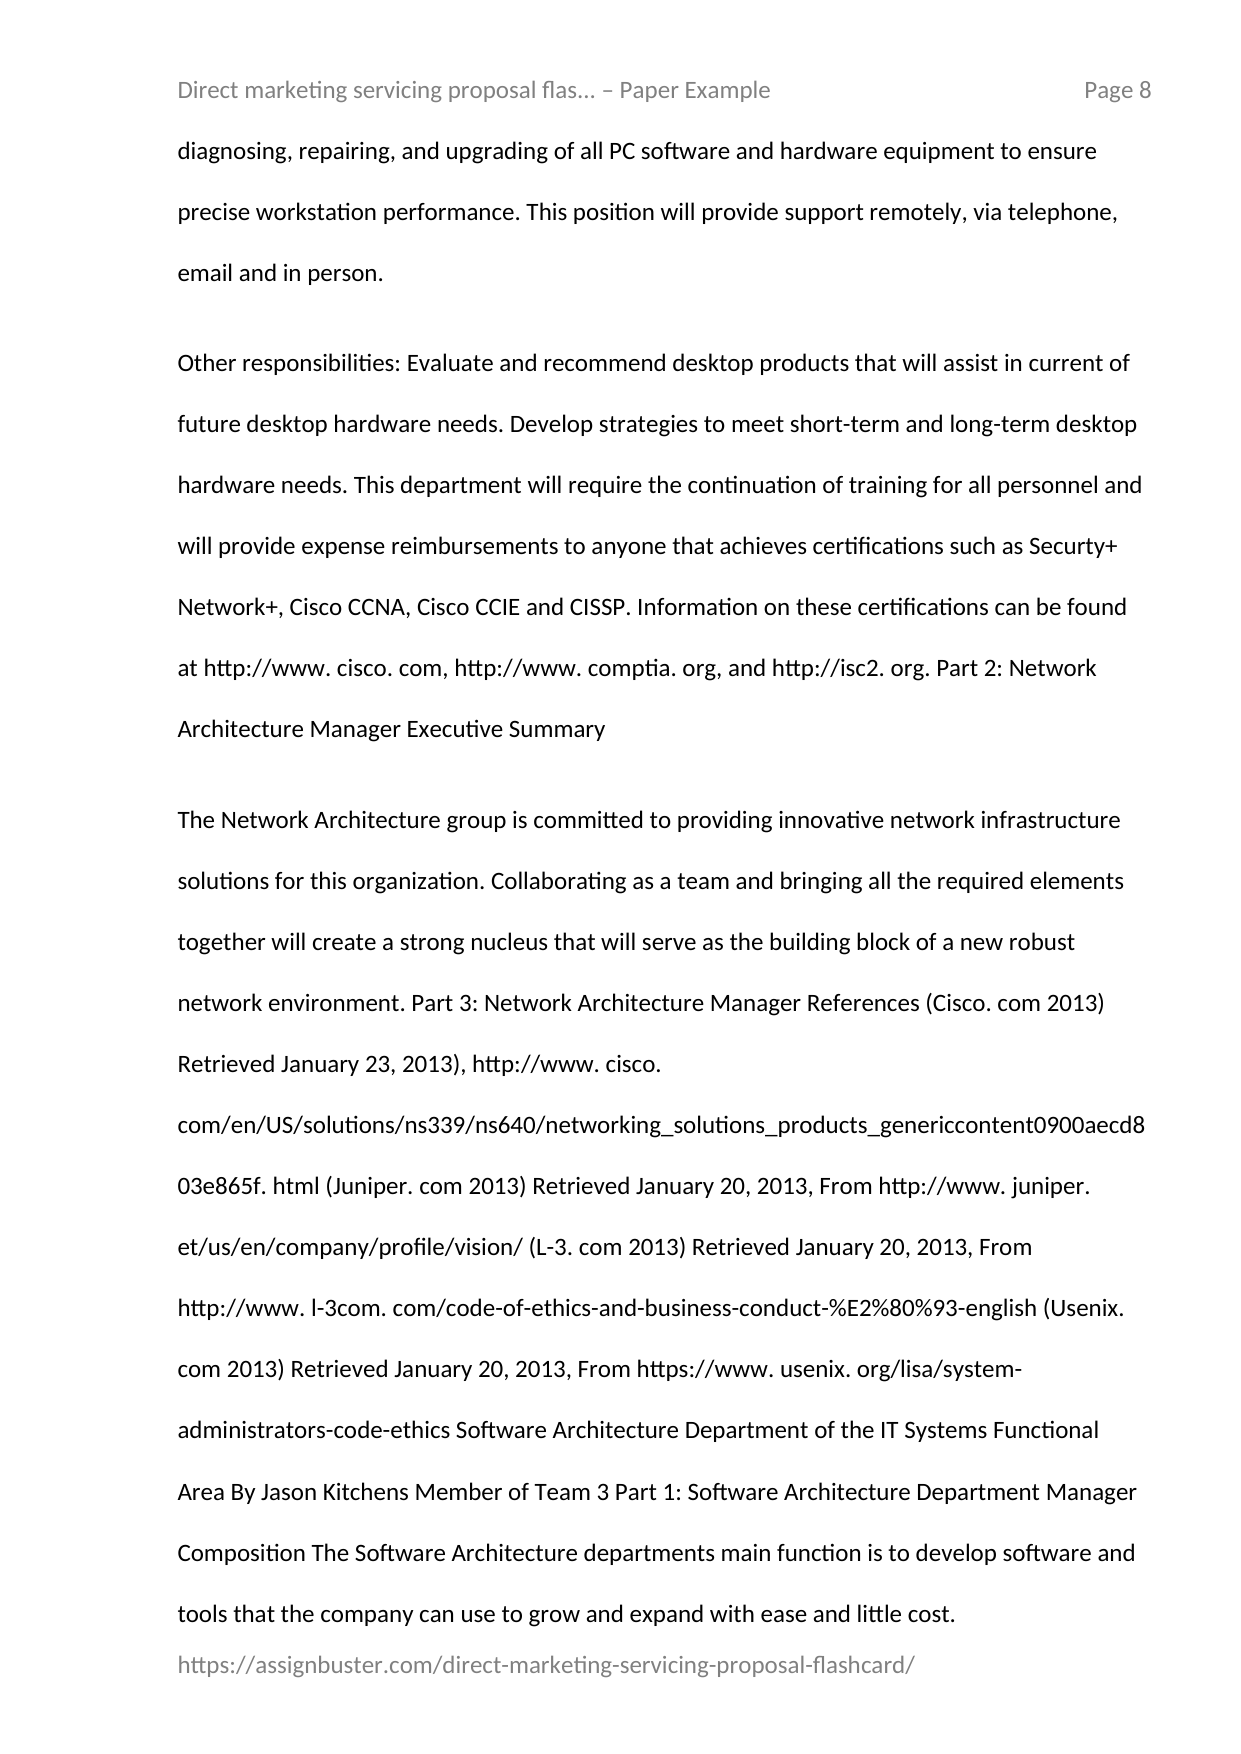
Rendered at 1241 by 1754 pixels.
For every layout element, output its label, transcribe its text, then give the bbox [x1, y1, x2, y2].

text Other responsibilities: Evaluate and recommend desktop products that will assist in current of future desktop hardware needs. Develop strategies to meet short-term and long-term desktop hardware needs. This department will require the continuation of training for all personnel and will provide expense reimbursements to anyone that achieves certifications such as Securty+ Network+, Cisco CCNA, Cisco CCIE and CISSP. Information on these certifications can be found at http://www. cisco. com, http://www. comptia. org, and http://isc2. org. Part 2: Network Architecture Manager Executive Summary [177, 347, 1152, 744]
text The Network Architecture group is committed to providing innovative network infrastructure solutions for this organization. Collaborating as a team and bringing all the required elements together will create a strong nucleus that will serve as the building block of a new robust network environment. Part 3: Network Architecture Manager References (Cisco. com 2013) Retrieved January 23, 2013), http://www. cisco. com/en/US/solutions/ns339/ns640/networking_solutions_products_genericcontent0900aecd803e865f. html (Juniper. com 2013) Retrieved January 20, 2013, From http://www. juniper. et/us/en/company/profile/vision/ (L-3. com 2013) Retrieved January 20, 2013, From http://www. l-3com. com/code-of-ethics-and-business-conduct-%E2%80%93-english (Usenix. com 2013) Retrieved January 20, 2013, From https://www. usenix. org/lisa/system-administrators-code-ethics Software Architecture Department of the IT Systems Functional Area By Jason Kitchens Member of Team 3 Part 1: Software Architecture Department Manager Composition The Software Architecture departments main function is to develop software and tools that the company can use to grow and expand with ease and little cost. [177, 804, 1152, 1628]
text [177, 135, 1152, 287]
